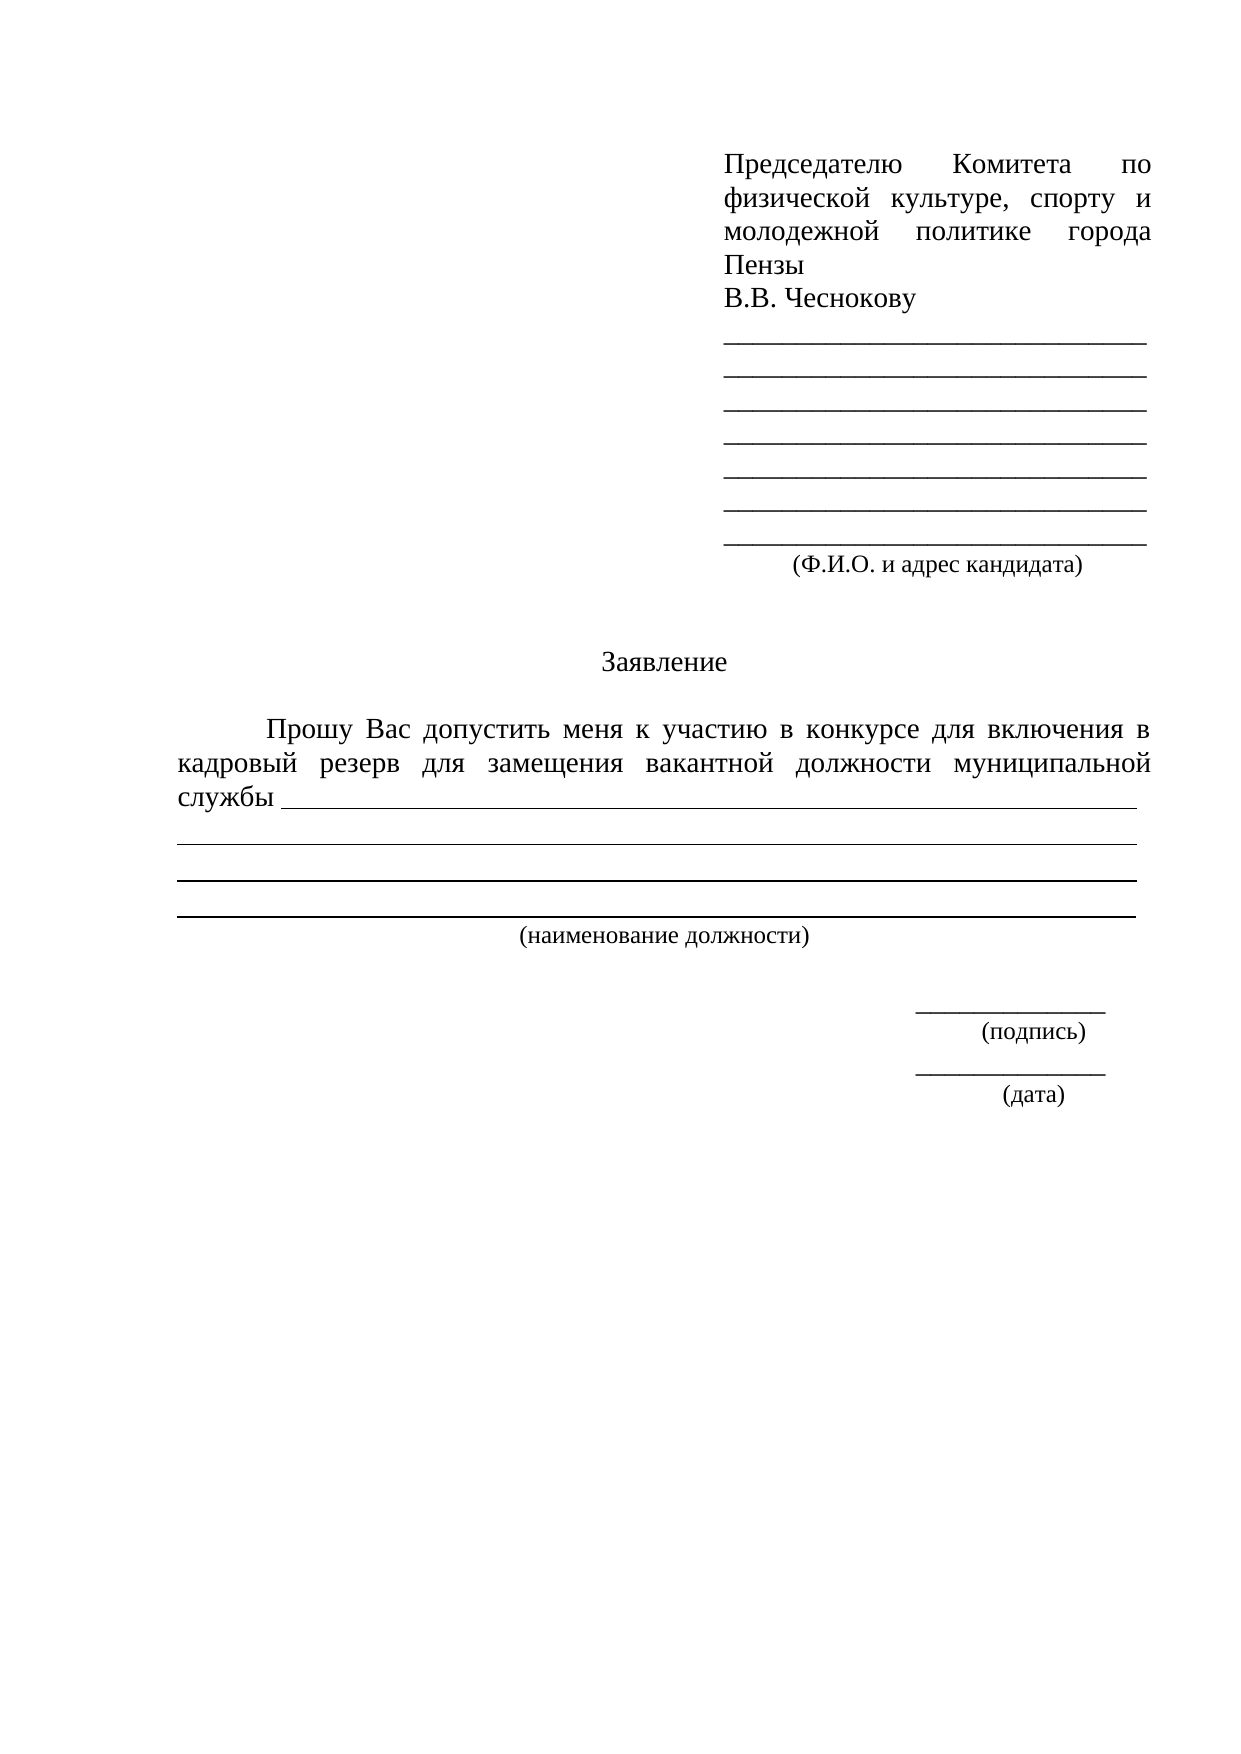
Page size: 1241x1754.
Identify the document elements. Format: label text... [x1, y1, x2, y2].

text (наименование должности) [177, 921, 1152, 949]
text (Ф.И.О. и адрес кандидата) [723, 549, 1152, 577]
text _____________ [916, 1045, 1152, 1079]
text _____________________________ [723, 314, 1152, 347]
text _____________________________ [723, 448, 1152, 482]
text (дата) [916, 1079, 1152, 1107]
text (подпись) [916, 1016, 1152, 1045]
text В.В. Чеснокову [723, 280, 1152, 314]
text _____________________________ [723, 347, 1152, 381]
text __________________________________________________________ [723, 482, 1152, 549]
text _____________________________ [723, 381, 1152, 414]
text _____________ [916, 983, 1152, 1016]
text _____________________________ [723, 414, 1152, 448]
text Председателю Комитета по физической культуре, спорту и молодежной политике города Пензы [723, 146, 1152, 280]
text Заявление [177, 644, 1152, 678]
text Прошу Вас допустить меня к участию в конкурсе для включения в кадровый резерв для замещения вакантной должности муниципальной службы [177, 712, 1152, 812]
